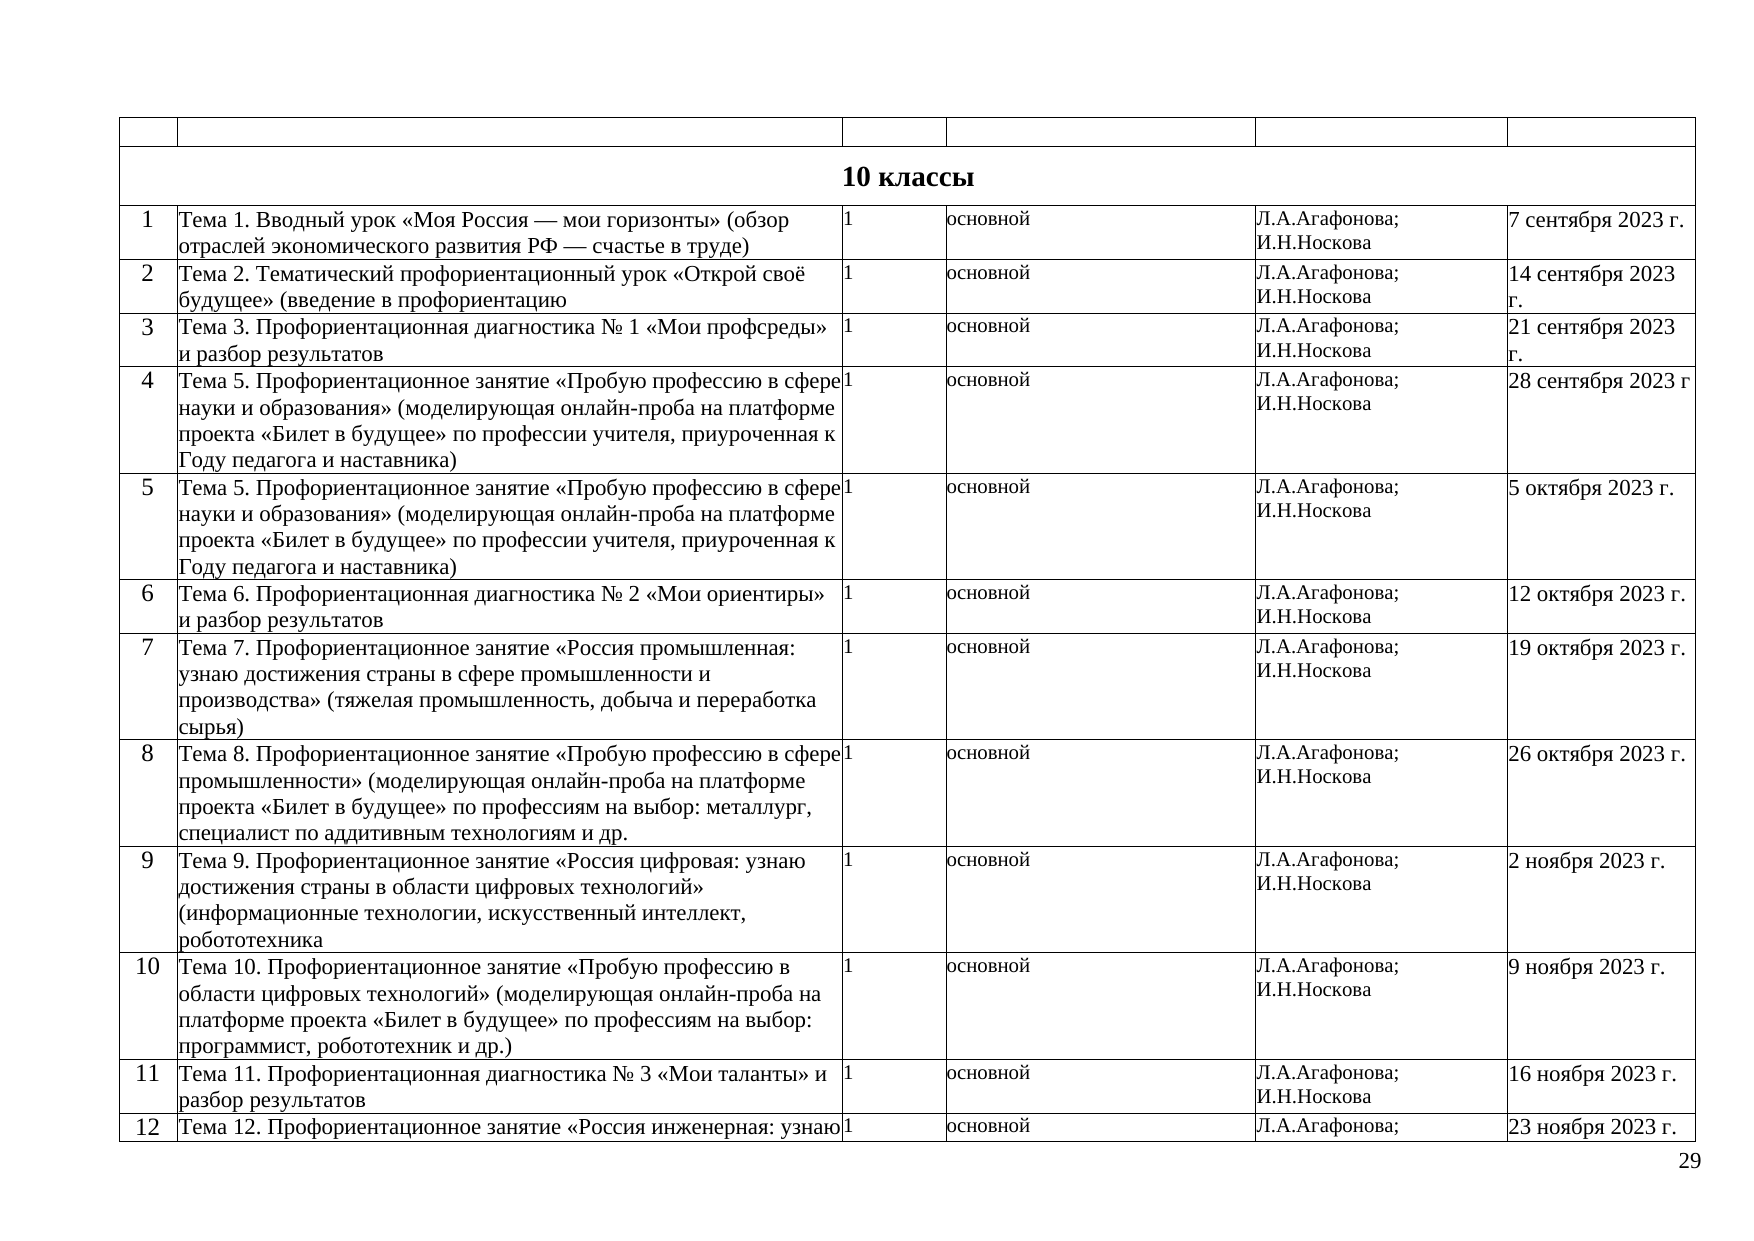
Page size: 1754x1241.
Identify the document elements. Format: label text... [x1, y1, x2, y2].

table_cell 7 [120, 634, 177, 739]
table_cell 5 [120, 474, 177, 579]
table_cell 9 ноября 2023 г. [1508, 953, 1695, 1059]
table_cell Тема 5. Профориентационное занятие «Пробую профессию в сфере науки и образования» (моделирующая онлайн-проба на платформе проекта «Билет в будущее» по профессии учителя, приуроченная к Году педагога и наставника) [178, 474, 842, 579]
table_header [1508, 118, 1695, 146]
table_cell 19 октября 2023 г. [1508, 634, 1695, 739]
table_cell Л.А.Агафонова; И.Н.Носкова [1256, 580, 1507, 633]
table_cell 23 ноября 2023 г. [1508, 1114, 1695, 1141]
table_cell 14 сентября 2023 г. [1508, 260, 1695, 312]
table_cell 8 [120, 740, 177, 846]
table_cell 1 [843, 1060, 946, 1112]
table_cell 2 ноября 2023 г. [1508, 847, 1695, 952]
table_cell 2 [120, 260, 177, 312]
table_cell 1 [843, 580, 946, 633]
table_cell Л.А.Агафонова; И.Н.Носкова [1256, 953, 1507, 1059]
table_cell Тема 10. Профориентационное занятие «Пробую профессию в области цифровых технологий» (моделирующая онлайн-проба на платформе проекта «Билет в будущее» по профессиям на выбор: программист, робототехник и др.) [178, 953, 842, 1059]
table_cell Л.А.Агафонова; И.Н.Носкова [1256, 314, 1507, 366]
table_cell 6 [120, 580, 177, 633]
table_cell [178, 1114, 842, 1141]
table_cell основной [947, 740, 1255, 846]
table_cell 10 [120, 953, 177, 1059]
table_cell основной [947, 1114, 1255, 1141]
table_cell Тема 7. Профориентационное занятие «Россия промышленная: узнаю достижения страны в сфере промышленности и производства» (тяжелая промышленность, добыча и переработка сырья) [178, 634, 842, 739]
table_cell 12 октября 2023 г. [1508, 580, 1695, 633]
table_cell основной [947, 1060, 1255, 1112]
table_header [843, 118, 946, 146]
table_cell Тема 2. Тематический профориентационный урок «Открой своё будущее» (введение в профориентацию [178, 260, 842, 312]
table_cell 1 [843, 953, 946, 1059]
table_cell 1 [843, 314, 946, 366]
table_cell 1 [843, 367, 946, 473]
table_cell основной [947, 953, 1255, 1059]
table_cell Тема 5. Профориентационное занятие «Пробую профессию в сфере науки и образования» (моделирующая онлайн-проба на платформе проекта «Билет в будущее» по профессии учителя, приуроченная к Году педагога и наставника) [178, 367, 842, 473]
table_cell основной [947, 206, 1255, 259]
table_cell 4 [120, 367, 177, 473]
table_cell 16 ноября 2023 г. [1508, 1060, 1695, 1112]
table_cell Тема 8. Профориентационное занятие «Пробую профессию в сфере промышленности» (моделирующая онлайн-проба на платформе проекта «Билет в будущее» по профессиям на выбор: металлург, специалист по аддитивным технологиям и др. [178, 740, 842, 846]
table_cell Л.А.Агафонова; И.Н.Носкова [1256, 206, 1507, 259]
table_cell Л.А.Агафонова; И.Н.Носкова [1256, 634, 1507, 739]
table_cell основной [947, 260, 1255, 312]
table_cell Л.А.Агафонова; И.Н.Носкова [1256, 260, 1507, 312]
table_cell 1 [843, 260, 946, 312]
table_cell 9 [120, 847, 177, 952]
table_cell основной [947, 474, 1255, 579]
table_header [1256, 118, 1507, 146]
table_cell 1 [843, 474, 946, 579]
table_cell 1 [843, 206, 946, 259]
table_header [120, 118, 177, 146]
table_cell 1 [843, 740, 946, 846]
table_cell 1 [843, 847, 946, 952]
table_cell основной [947, 580, 1255, 633]
table_cell Тема 11. Профориентационная диагностика № 3 «Мои таланты» и разбор результатов [178, 1060, 842, 1112]
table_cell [1256, 1114, 1507, 1141]
table_cell 1 [843, 1114, 946, 1141]
table_cell Тема 6. Профориентационная диагностика № 2 «Мои ориентиры» и разбор результатов [178, 580, 842, 633]
table_cell Тема 9. Профориентационное занятие «Россия цифровая: узнаю достижения страны в области цифровых технологий» (информационные технологии, искусственный интеллект, робототехника [178, 847, 842, 952]
table_cell основной [947, 314, 1255, 366]
table_cell 1 [843, 634, 946, 739]
table_cell Л.А.Агафонова; И.Н.Носкова [1256, 1060, 1507, 1112]
table_cell 5 октября 2023 г. [1508, 474, 1695, 579]
table_cell Л.А.Агафонова; И.Н.Носкова [1256, 740, 1507, 846]
table_cell 7 сентября 2023 г. [1508, 206, 1695, 259]
table_cell Тема 3. Профориентационная диагностика № 1 «Мои профсреды» и разбор результатов [178, 314, 842, 366]
table_cell 26 октября 2023 г. [1508, 740, 1695, 846]
table_cell Тема 1. Вводный урок «Моя Россия — мои горизонты» (обзор отраслей экономического развития РФ — счастье в труде) [178, 206, 842, 259]
table_cell 10 классы [120, 147, 1695, 205]
table_cell Л.А.Агафонова; И.Н.Носкова [1256, 474, 1507, 579]
table_cell основной [947, 634, 1255, 739]
table_cell Л.А.Агафонова; И.Н.Носкова [1256, 847, 1507, 952]
table_cell 28 сентября 2023 г [1508, 367, 1695, 473]
table_cell основной [947, 367, 1255, 473]
table_header [947, 118, 1255, 146]
table_cell Л.А.Агафонова; И.Н.Носкова [1256, 367, 1507, 473]
table_header [178, 118, 842, 146]
table_cell 3 [120, 314, 177, 366]
table_cell 21 сентября 2023 г. [1508, 314, 1695, 366]
table_cell 12 [120, 1114, 177, 1141]
table_cell 11 [120, 1060, 177, 1112]
table_cell 1 [120, 206, 177, 259]
table_cell основной [947, 847, 1255, 952]
